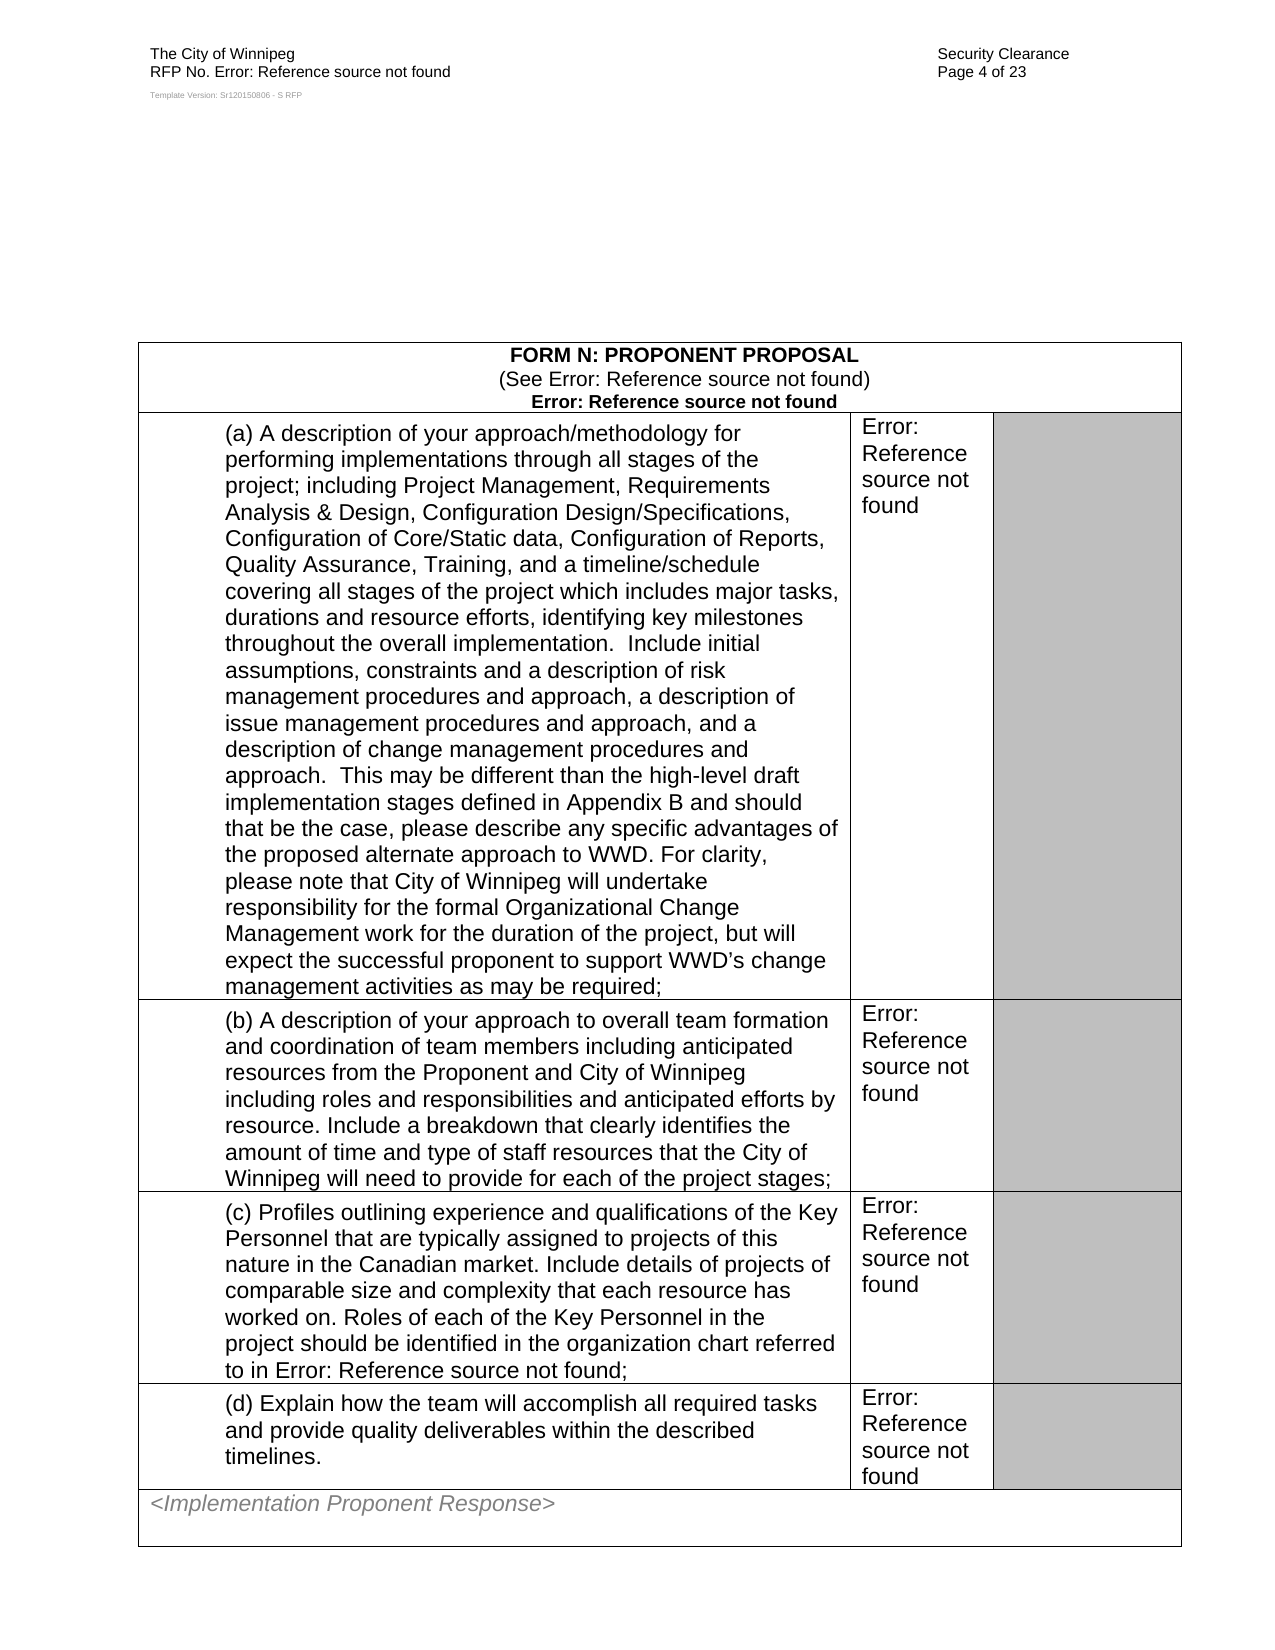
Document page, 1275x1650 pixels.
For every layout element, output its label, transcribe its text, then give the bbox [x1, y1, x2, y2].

table_cell (b) A description of your approach to overall team formation and coordination of team members including anticipated resources from the Proponent and City of Winnipeg including roles and responsibilities and anticipated efforts by resource. Include a breakdown that clearly identifies the amount of time and type of staff resources that the City of Winnipeg will need to provide for each of the project stages; [139, 1000, 850, 1191]
table_cell (a) A description of your approach/methodology for performing implementations through all stages of the project; including Project Management, Requirements Analysis & Design, Configuration Design/Specifications, Configuration of Core/Static data, Configuration of Reports, Quality Assurance, Training, and a timeline/schedule covering all stages of the project which includes major tasks, durations and resource efforts, identifying key milestones throughout the overall implementation. Include initial assumptions, constraints and a description of risk management procedures and approach, a description of issue management procedures and approach, and a description of change management procedures and approach. This may be different than the high-level draft implementation stages defined in Appendix B and should that be the case, please describe any specific advantages of the proposed alternate approach to WWD. For clarity, please note that City of Winnipeg will undertake responsibility for the formal Organizational Change Management work for the duration of the project, but will expect the successful proponent to support WWD’s change management activities as may be required; [139, 413, 850, 999]
table_cell [994, 1192, 1181, 1383]
table_header [139, 343, 1181, 412]
table_cell [994, 1384, 1181, 1489]
table_cell [994, 413, 1181, 999]
table_cell [994, 1000, 1181, 1191]
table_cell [139, 1490, 1181, 1546]
table_cell (d) Explain how the team will accomplish all required tasks and provide quality deliverables within the described timelines. [139, 1384, 850, 1489]
